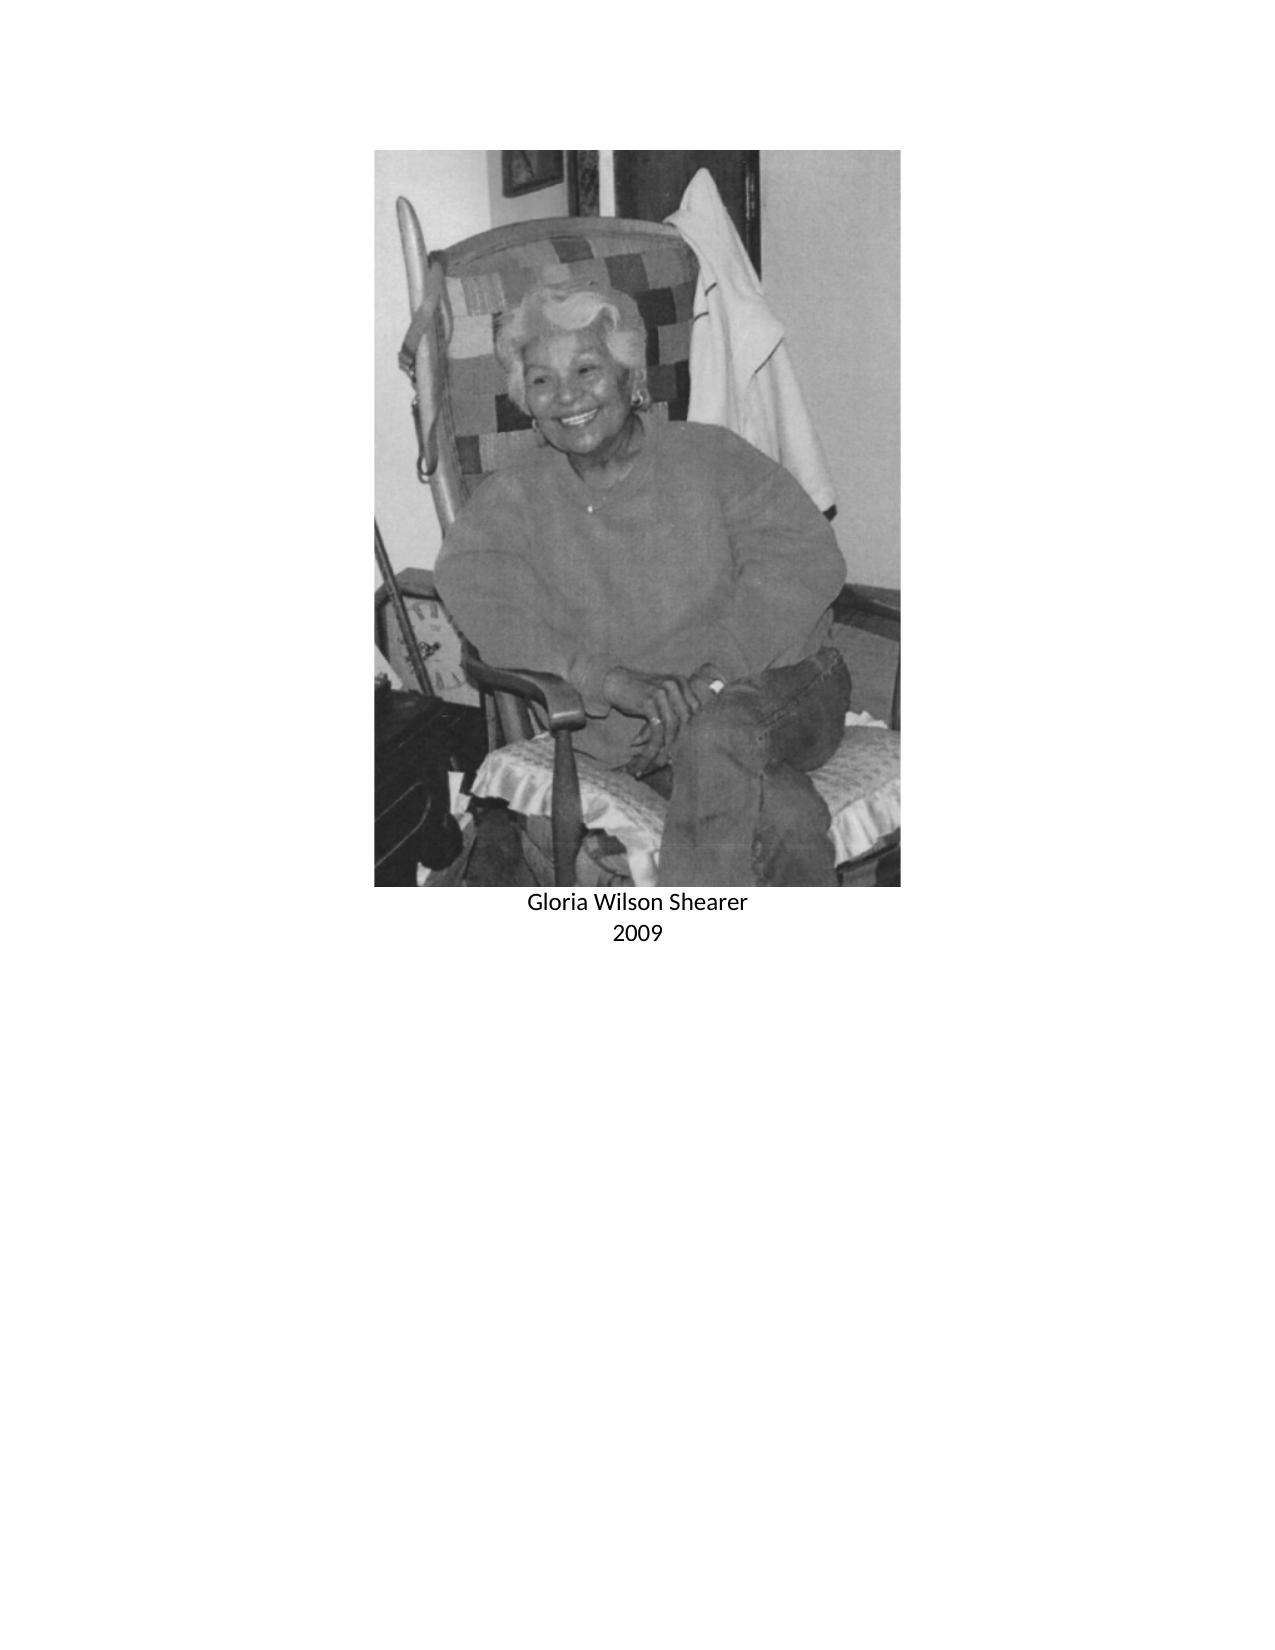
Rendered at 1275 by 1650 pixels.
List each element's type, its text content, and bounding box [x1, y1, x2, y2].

picture [374, 150, 901, 887]
text 2009 [150, 917, 1125, 947]
text Gloria Wilson Shearer [150, 886, 1125, 917]
